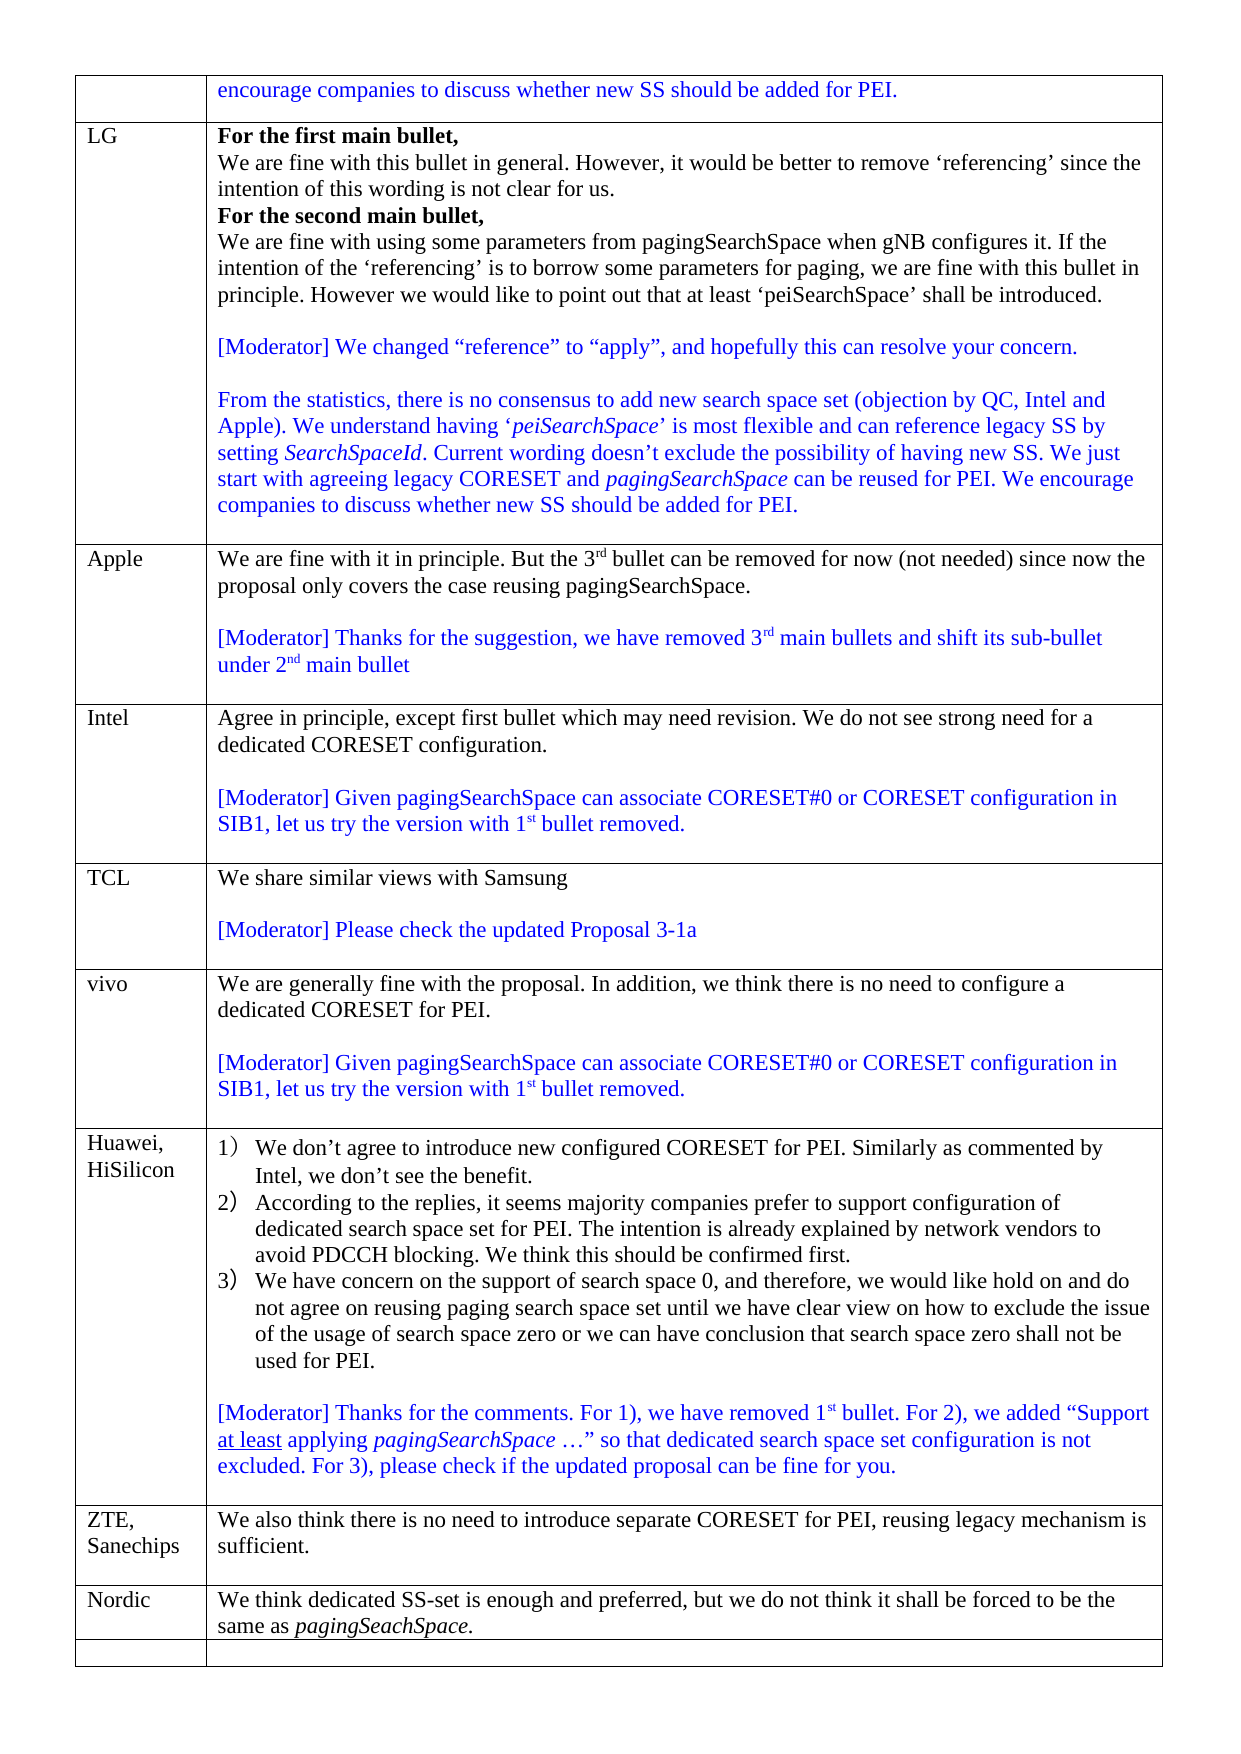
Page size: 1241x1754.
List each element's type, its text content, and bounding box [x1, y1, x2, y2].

table_cell We are fine with it in principle. But the 3rd bullet can be removed for now (not needed) since now the proposal only covers the case reusing pagingSearchSpace. [Moderator] Thanks for the suggestion, we have removed 3rd main bullets and shift its sub-bullet under 2nd main bullet [207, 545, 1162, 703]
table_cell vivo [76, 970, 206, 1128]
table_cell We are generally fine with the proposal. In addition, we think there is no need to configure a dedicated CORESET for PEI. [Moderator] Given pagingSearchSpace can associate CORESET#0 or CORESET configuration in SIB1, let us try the version with 1st bullet removed. [207, 970, 1162, 1128]
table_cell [76, 76, 206, 122]
table_cell We share similar views with Samsung [Moderator] Please check the updated Proposal 3-1a [207, 864, 1162, 969]
table_cell We think dedicated SS-set is enough and preferred, but we do not think it shall be forced to be the same as pagingSeachSpace. [207, 1586, 1162, 1639]
table_cell Nordic [76, 1586, 206, 1639]
table_cell Apple [76, 545, 206, 703]
table_cell Huawei, HiSilicon [76, 1129, 206, 1505]
table_cell [76, 1640, 206, 1666]
table_cell For the first main bullet, We are fine with this bullet in general. However, it would be better to remove ‘referencing’ since the intention of this wording is not clear for us. For the second main bullet, We are fine with using some parameters from pagingSearchSpace when gNB configures it. If the intention of the ‘referencing’ is to borrow some parameters for paging, we are fine with this bullet in principle. However we would like to point out that at least ‘peiSearchSpace’ shall be introduced. [Moderator] We changed “reference” to “apply”, and hopefully this can resolve your concern. From the statistics, there is no consensus to add new search space set (objection by QC, Intel and Apple). We understand having ‘peiSearchSpace’ is most flexible and can reference legacy SS by setting SearchSpaceId. Current wording doesn’t exclude the possibility of having new SS. We just start with agreeing legacy CORESET and pagingSearchSpace can be reused for PEI. We encourage companies to discuss whether new SS should be added for PEI. [207, 123, 1162, 544]
table_cell We don’t agree to introduce new configured CORESET for PEI. Similarly as commented by Intel, we don’t see the benefit. According to the replies, it seems majority companies prefer to support configuration of dedicated search space set for PEI. The intention is already explained by network vendors to avoid PDCCH blocking. We think this should be confirmed first. We have concern on the support of search space 0, and therefore, we would like hold on and do not agree on reusing paging search space set until we have clear view on how to exclude the issue of the usage of search space zero or we can have conclusion that search space zero shall not be used for PEI. [Moderator] Thanks for the comments. For 1), we have removed 1st bullet. For 2), we added “Support at least applying pagingSearchSpace …” so that dedicated search space set configuration is not excluded. For 3), please check if the updated proposal can be fine for you. [207, 1129, 1162, 1505]
table_cell LG [76, 123, 206, 544]
table_cell TCL [76, 864, 206, 969]
table_cell Agree in principle, except first bullet which may need revision. We do not see strong need for a dedicated CORESET configuration. [Moderator] Given pagingSearchSpace can associate CORESET#0 or CORESET configuration in SIB1, let us try the version with 1st bullet removed. [207, 705, 1162, 863]
table_cell ZTE, Sanechips [76, 1506, 206, 1585]
table_cell We also think there is no need to introduce separate CORESET for PEI, reusing legacy mechanism is sufficient. [207, 1506, 1162, 1585]
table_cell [207, 76, 1162, 122]
table_cell Intel [76, 705, 206, 863]
table_cell [207, 1640, 1162, 1666]
